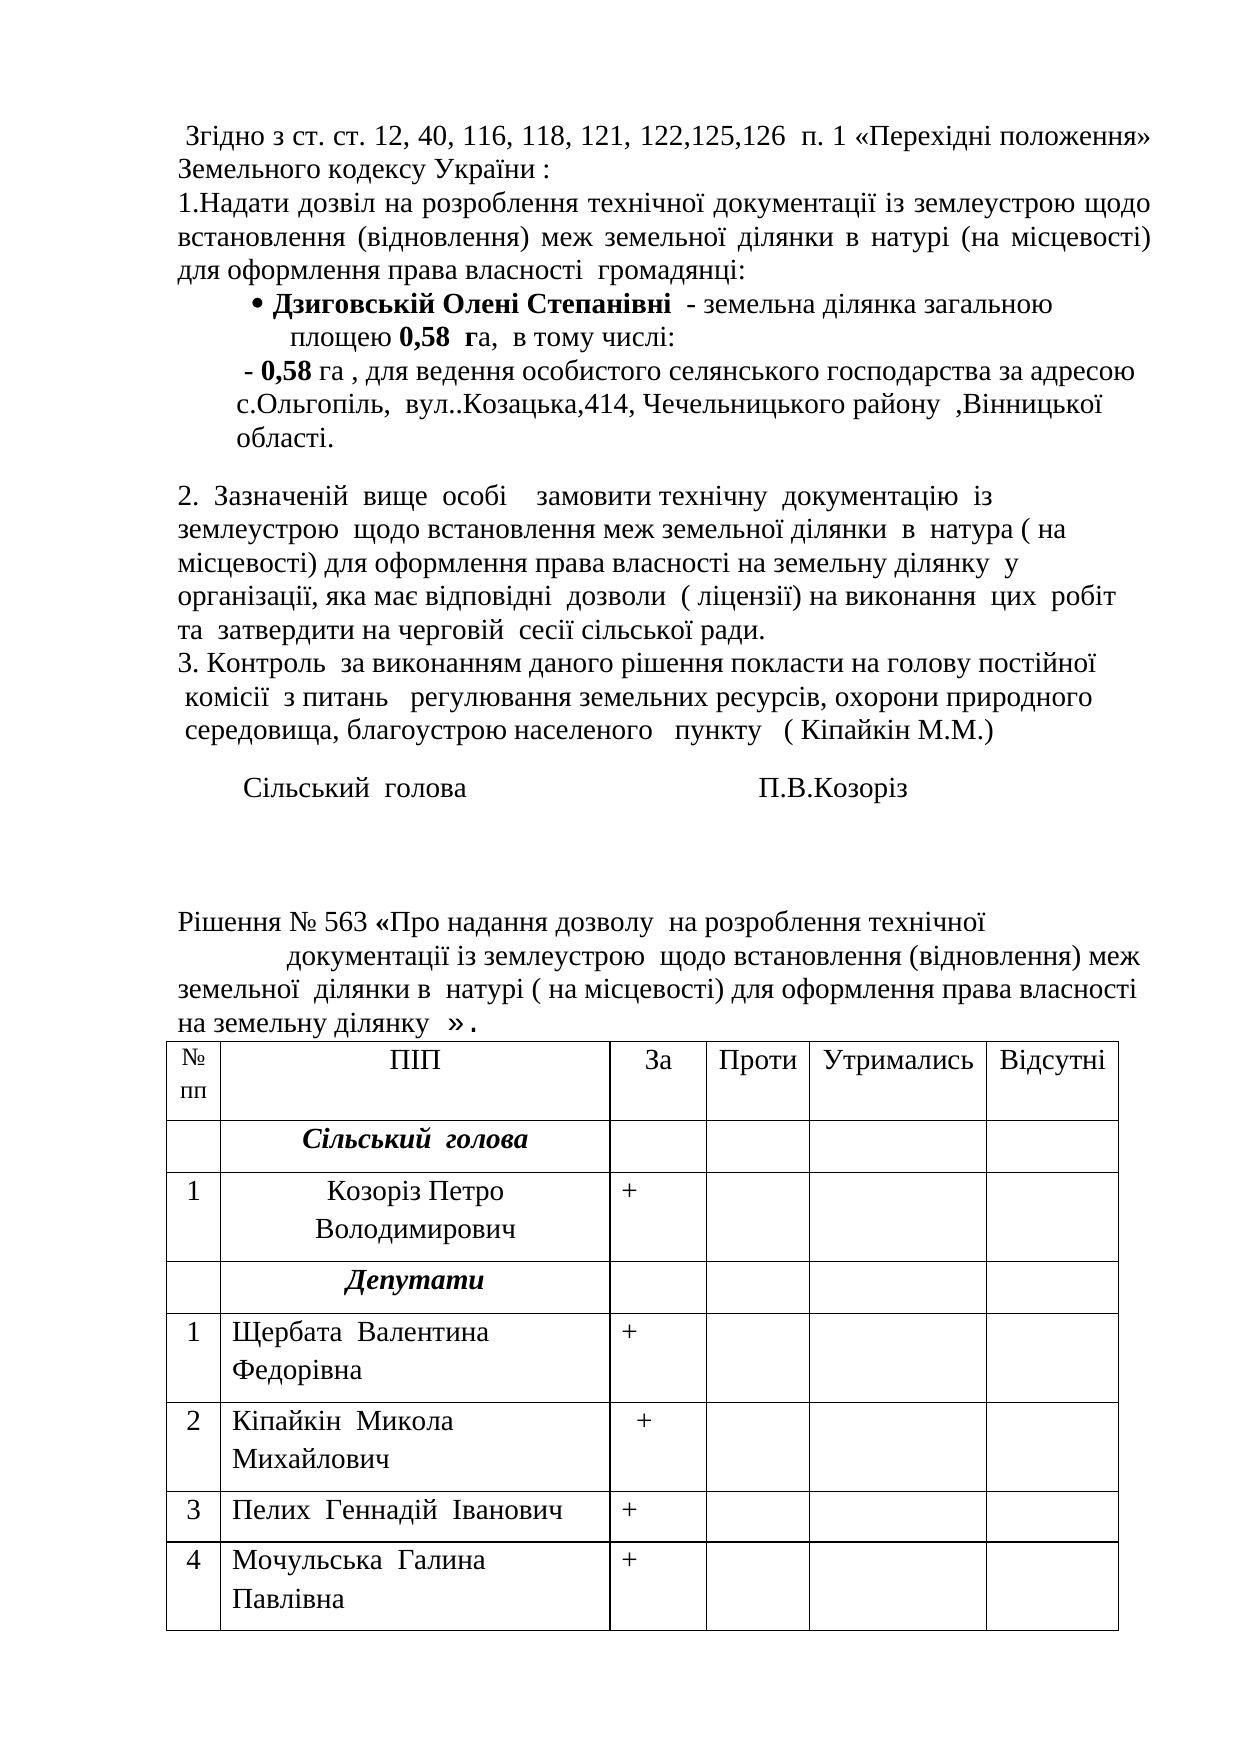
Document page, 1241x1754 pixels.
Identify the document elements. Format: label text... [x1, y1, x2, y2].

table_cell + [611, 1492, 706, 1541]
table_cell + [611, 1173, 706, 1261]
table_cell [810, 1314, 986, 1402]
table_header ПІП [221, 1042, 609, 1120]
table_cell [810, 1403, 986, 1491]
text комісії з питань регулювання земельних ресурсів, охорони природного [177, 679, 1152, 712]
table_cell [167, 1262, 220, 1313]
table_cell + [611, 1543, 706, 1630]
table_cell 1 [167, 1173, 220, 1261]
table_cell [987, 1173, 1118, 1261]
table_cell [707, 1121, 809, 1172]
table_cell [987, 1314, 1118, 1402]
table_cell [707, 1262, 809, 1313]
text середовища, благоустрою населеного пункту ( Кіпайкін М.М.) [177, 712, 1152, 746]
table_cell [987, 1262, 1118, 1313]
table_cell [707, 1314, 809, 1402]
text 1.Надати дозвіл на розроблення технічної документації із землеустрою щодо встановлення (відновлення) меж земельної ділянки в натурі (на місцевості) для оформлення права власності громадянці: [177, 185, 1152, 286]
table_cell 4 [167, 1543, 220, 1630]
table_cell [810, 1492, 986, 1541]
table_cell + [611, 1403, 706, 1491]
table_header За [611, 1042, 706, 1120]
text Згідно з ст. ст. 12, 40, 116, 118, 121, 122,125,126 п. 1 «Перехідні положення» Земельного кодексу України : [177, 118, 1152, 185]
table_cell [707, 1403, 809, 1491]
table_cell 3 [167, 1492, 220, 1541]
table_cell [987, 1492, 1118, 1541]
table_cell [810, 1173, 986, 1261]
table_header № пп [167, 1042, 220, 1120]
table_cell [707, 1543, 809, 1630]
text Сільський голова П.В.Козоріз [177, 770, 1152, 804]
table_cell 1 [167, 1314, 220, 1402]
text документації із землеустрою щодо встановлення (відновлення) меж земельної ділянки в натурі ( на місцевості) для оформлення права власності на земельну ділянку ». [177, 938, 1152, 1041]
table_cell Пелих Геннадій Іванович [221, 1492, 609, 1541]
table_cell [707, 1173, 809, 1261]
table_cell [810, 1262, 986, 1313]
table_cell Кіпайкін Микола Михайлович [221, 1403, 609, 1491]
list - 0,58 га , для ведення особистого селянського господарства за адресою с.Ольгопіль, вул..Козацька,414, Чечельницького району ,Вінницької області. [236, 353, 1152, 454]
table_cell [987, 1121, 1118, 1172]
table_cell Мочульська Галина Павлівна [221, 1543, 609, 1630]
text Рішення № 563 «Про надання дозволу на розроблення технічної [177, 904, 1152, 938]
table_cell [611, 1262, 706, 1313]
table_cell Щербата Валентина Федорівна [221, 1314, 609, 1402]
text 3. Контроль за виконанням даного рішення покласти на голову постійної [177, 645, 1152, 679]
table_cell [810, 1543, 986, 1630]
table_header Утримались [810, 1042, 986, 1120]
table_cell Козоріз Петро Володимирович [221, 1173, 609, 1261]
table_cell [611, 1121, 706, 1172]
table_cell Депутати [221, 1262, 609, 1313]
table_cell [707, 1492, 809, 1541]
text 2. Зазначеній вище особі замовити технічну документацію із землеустрою щодо встановлення меж земельної ділянки в натура ( на місцевості) для оформлення права власності на земельну ділянку у організації, яка має відповідні дозволи ( ліцензії) на виконання цих робіт та затвердити на черговій сесії сільської ради. [177, 478, 1152, 645]
table_cell [810, 1121, 986, 1172]
table_cell Сільський голова [221, 1121, 609, 1172]
table_header Проти [707, 1042, 809, 1120]
table_cell [167, 1121, 220, 1172]
table_cell + [611, 1314, 706, 1402]
table_cell 2 [167, 1403, 220, 1491]
table_header Відсутні [987, 1042, 1118, 1120]
list Дзиговській Олені Степанівні - земельна ділянка загальною площею 0,58 га, в тому числі: [252, 286, 1152, 353]
table_cell [987, 1543, 1118, 1630]
table_cell [987, 1403, 1118, 1491]
